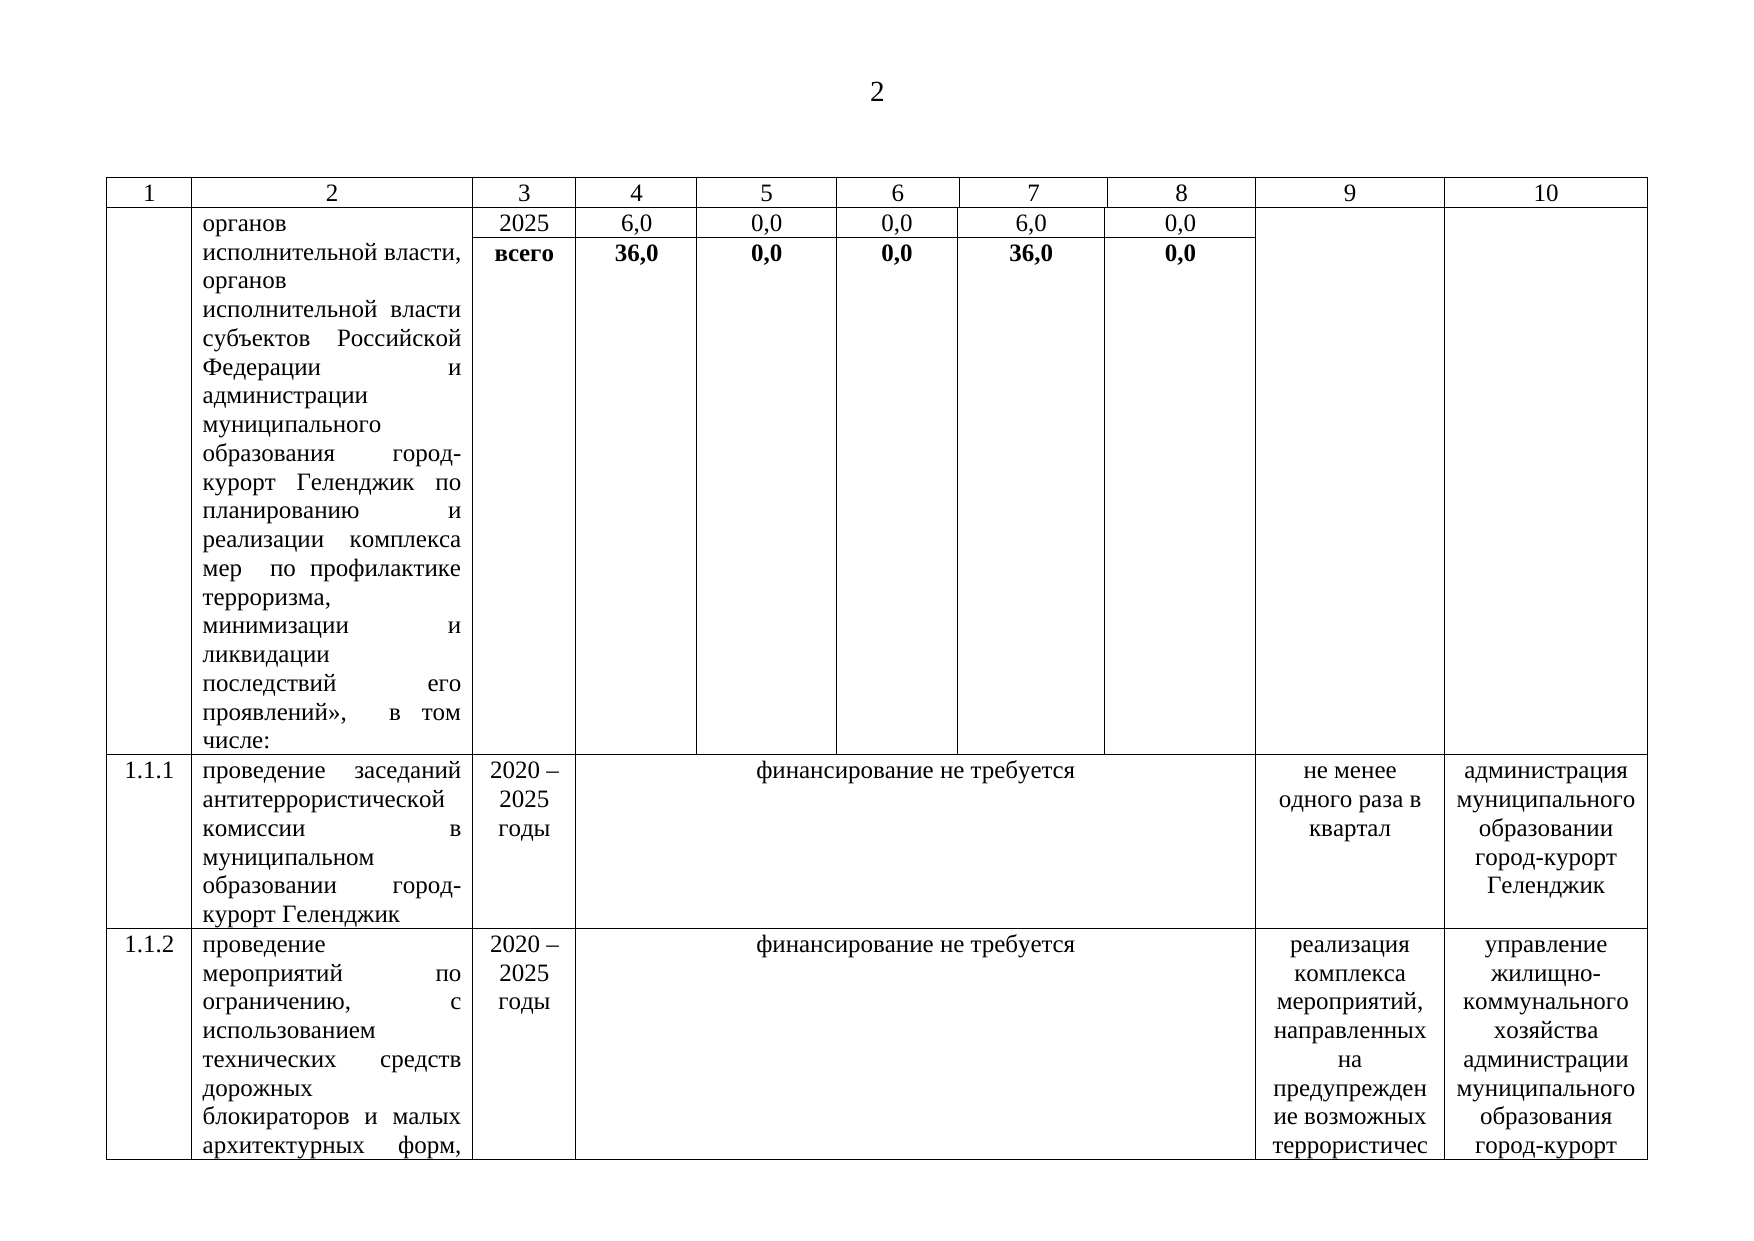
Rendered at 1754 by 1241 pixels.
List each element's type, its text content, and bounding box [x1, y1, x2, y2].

table_cell 2025 [473, 208, 575, 237]
table_cell проведение заседаний антитеррористической комиссии в муниципальном образовании город-курорт Геленджик [192, 755, 472, 928]
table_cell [1445, 929, 1647, 1159]
table_cell 36,0 [958, 238, 1104, 754]
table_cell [192, 929, 472, 1159]
table_header 3 [473, 178, 575, 207]
table_cell 2020 – 2025 годы [473, 755, 575, 928]
table_cell 6,0 [576, 208, 696, 237]
table_cell 0,0 [837, 208, 957, 237]
table_cell 0,0 [1105, 208, 1255, 237]
table_cell 1.1.1 [107, 755, 191, 928]
table_header 8 [1108, 178, 1255, 207]
table_cell не менее одного раза в квартал [1256, 755, 1444, 928]
table_cell 6,0 [958, 208, 1104, 237]
table_cell всего [473, 238, 575, 754]
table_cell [1256, 929, 1444, 1159]
table_cell 1.1.2 [107, 929, 191, 1159]
table_cell 0,0 [1105, 238, 1255, 754]
table_cell 2020 – 2025 годы [473, 929, 575, 1159]
table_cell 36,0 [576, 238, 696, 754]
table_header 5 [697, 178, 836, 207]
table_header 2 [192, 178, 472, 207]
table_cell финансирование не требуется [576, 929, 1255, 1159]
table_header 1 [107, 178, 191, 207]
table_header 7 [960, 178, 1107, 207]
table_cell администрация муниципального образовании город-курорт Геленджик [1445, 755, 1647, 928]
table_header 6 [837, 178, 959, 207]
table_cell финансирование не требуется [576, 755, 1255, 928]
table_cell 0,0 [837, 238, 957, 754]
table_header 9 [1256, 178, 1444, 207]
table_header 4 [576, 178, 696, 207]
table_cell 0,0 [697, 208, 836, 237]
table_header 10 [1445, 178, 1647, 207]
table_cell 0,0 [697, 238, 836, 754]
